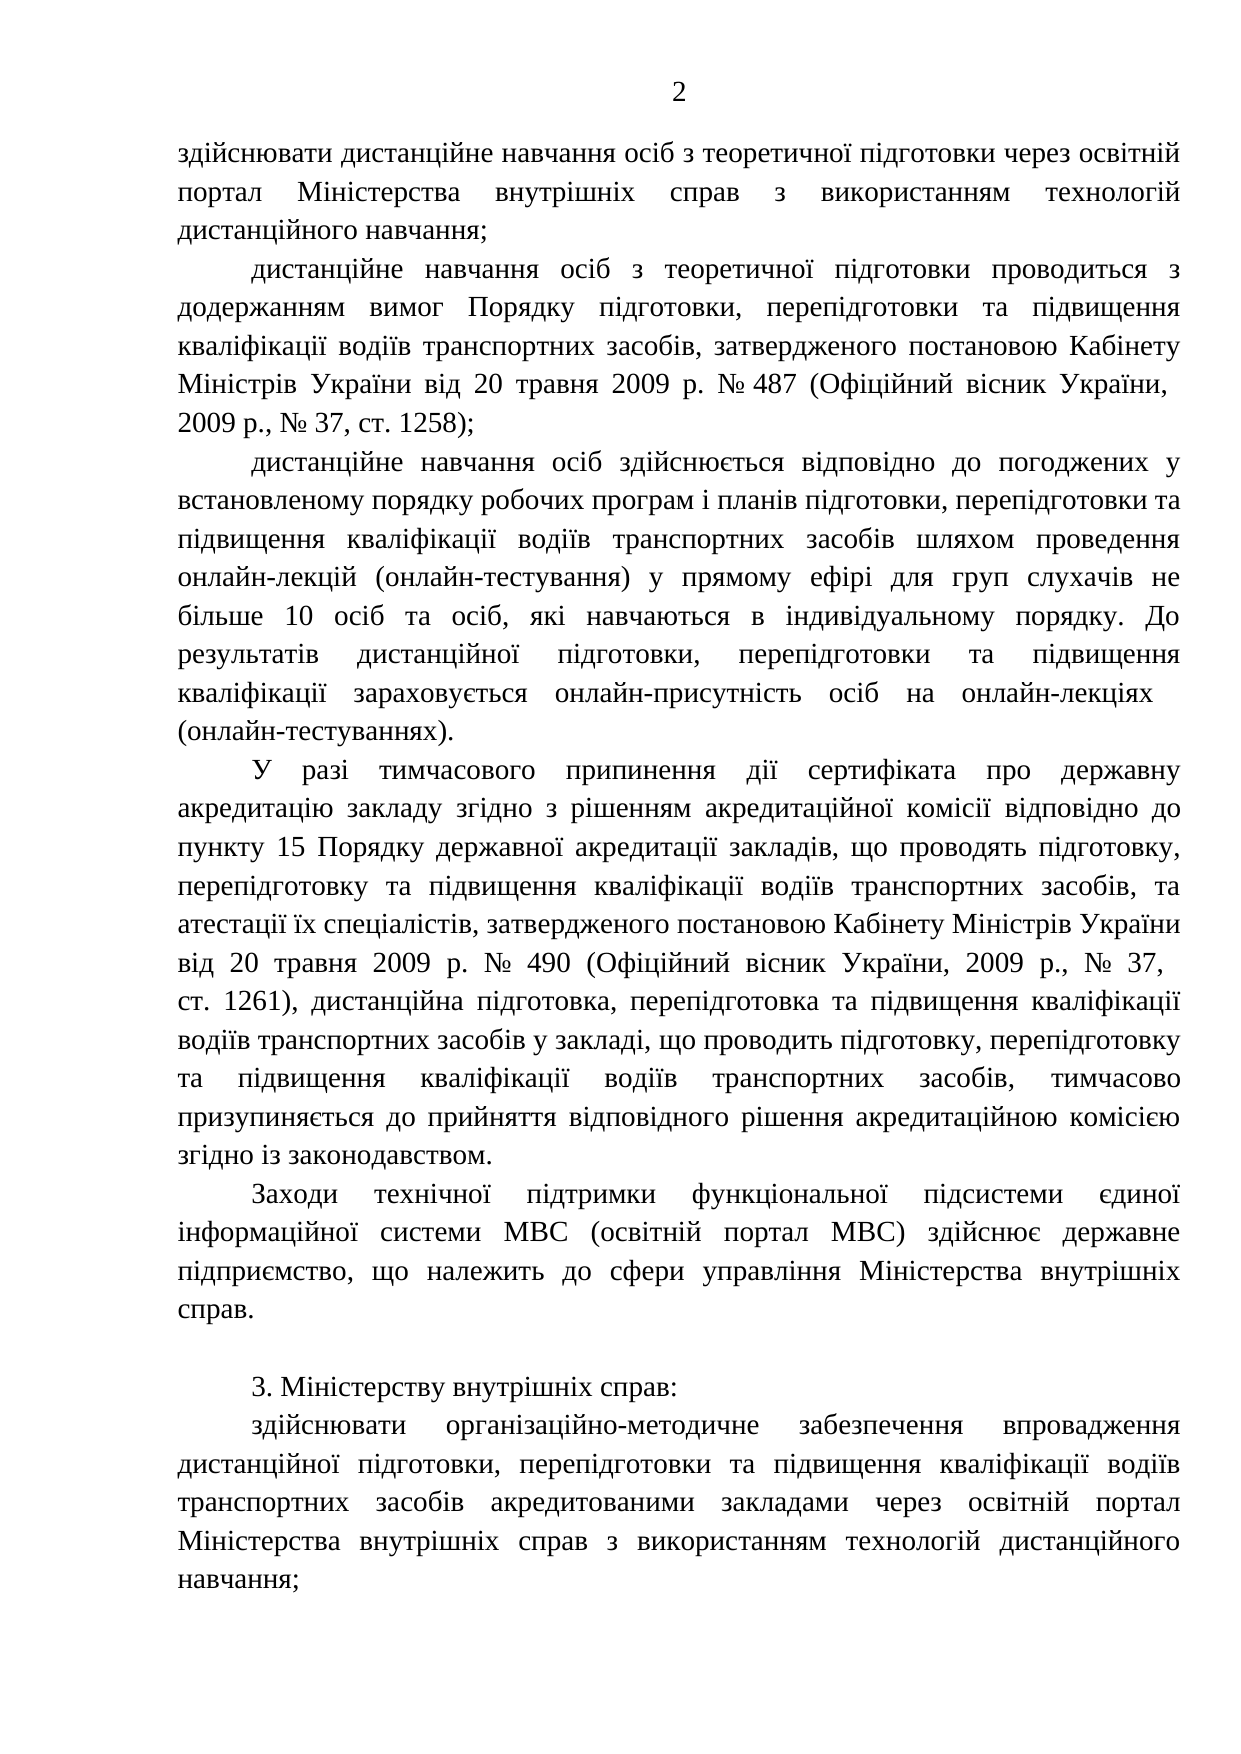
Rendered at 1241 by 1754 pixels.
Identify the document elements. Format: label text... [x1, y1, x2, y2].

text 3. Міністерству внутрішніх справ: [177, 1369, 1181, 1402]
text здійснювати організаційно-методичне забезпечення впровадження дистанційної підготовки, перепідготовки та підвищення кваліфікації водіїв транспортних засобів акредитованими закладами через освітній портал Міністерства внутрішніх справ з використанням технологій дистанційного навчання; [177, 1407, 1181, 1595]
text Заходи технічної підтримки функціональної підсистеми єдиної інформаційної системи МВС (освітній портал МВС) здійснює державне підприємство, що належить до сфери управління Міністерства внутрішніх справ. [177, 1176, 1181, 1325]
text У разі тимчасового припинення дії сертифіката про державну акредитацію закладу згідно з рішенням акредитаційної комісії відповідно до пункту 15 Порядку державної акредитації закладів, що проводять підготовку, перепідготовку та підвищення кваліфікації водіїв транспортних засобів, та атестації їх спеціалістів, затвердженого постановою Кабінету Міністрів України від 20 травня 2009 р. № 490 (Офіційний вісник України, 2009 р., № 37, ст. 1261), дистанційна підготовка, перепідготовка та підвищення кваліфікації водіїв транспортних засобів у закладі, що проводить підготовку, перепідготовку та підвищення кваліфікації водіїв транспортних засобів, тимчасово призупиняється до прийняття відповідного рішення акредитаційною комісією згідно із законодавством. [177, 940, 1181, 1171]
text дистанційне навчання осіб з теоретичної підготовки проводиться з додержанням вимог Порядку підготовки, перепідготовки та підвищення кваліфікації водіїв транспортних засобів, затвердженого постановою Кабінету Міністрів України від 20 травня 2009 р. № 487 (Офіційний вісник України, 2009 р., № 37, ст. 1258); [177, 251, 1181, 439]
text дистанційне навчання осіб здійснюється відповідно до погоджених у встановленому порядку робочих програм і планів підготовки, перепідготовки та підвищення кваліфікації водіїв транспортних засобів шляхом проведення онлайн-лекцій (онлайн-тестування) у прямому ефірі для груп слухачів не більше 10 осіб та осіб, які навчаються в індивідуальному порядку. До результатів дистанційної підготовки, перепідготовки та підвищення кваліфікації зараховується онлайн-присутність осіб на онлайн-лекціях (онлайн-тестуваннях). [177, 444, 1181, 747]
text У разі тимчасового припинення дії сертифіката про державну акредитацію закладу згідно з рішенням акредитаційної комісії відповідно до пункту 15 Порядку державної акредитації закладів, що проводять підготовку, перепідготовку та підвищення кваліфікації водіїв транспортних засобів, та атестації їх спеціалістів, затвердженого постановою Кабінету Міністрів України від 20 травня 2009 р. № 490 (Офіційний вісник України, 2009 р., № 37, ст. 1261), дистанційна підготовка, перепідготовка та підвищення кваліфікації водіїв транспортних засобів у закладі, що проводить підготовку, перепідготовку та підвищення кваліфікації водіїв транспортних засобів, тимчасово призупиняється до прийняття відповідного рішення акредитаційною комісією згідно із законодавством. [177, 752, 1181, 868]
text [177, 135, 1181, 246]
